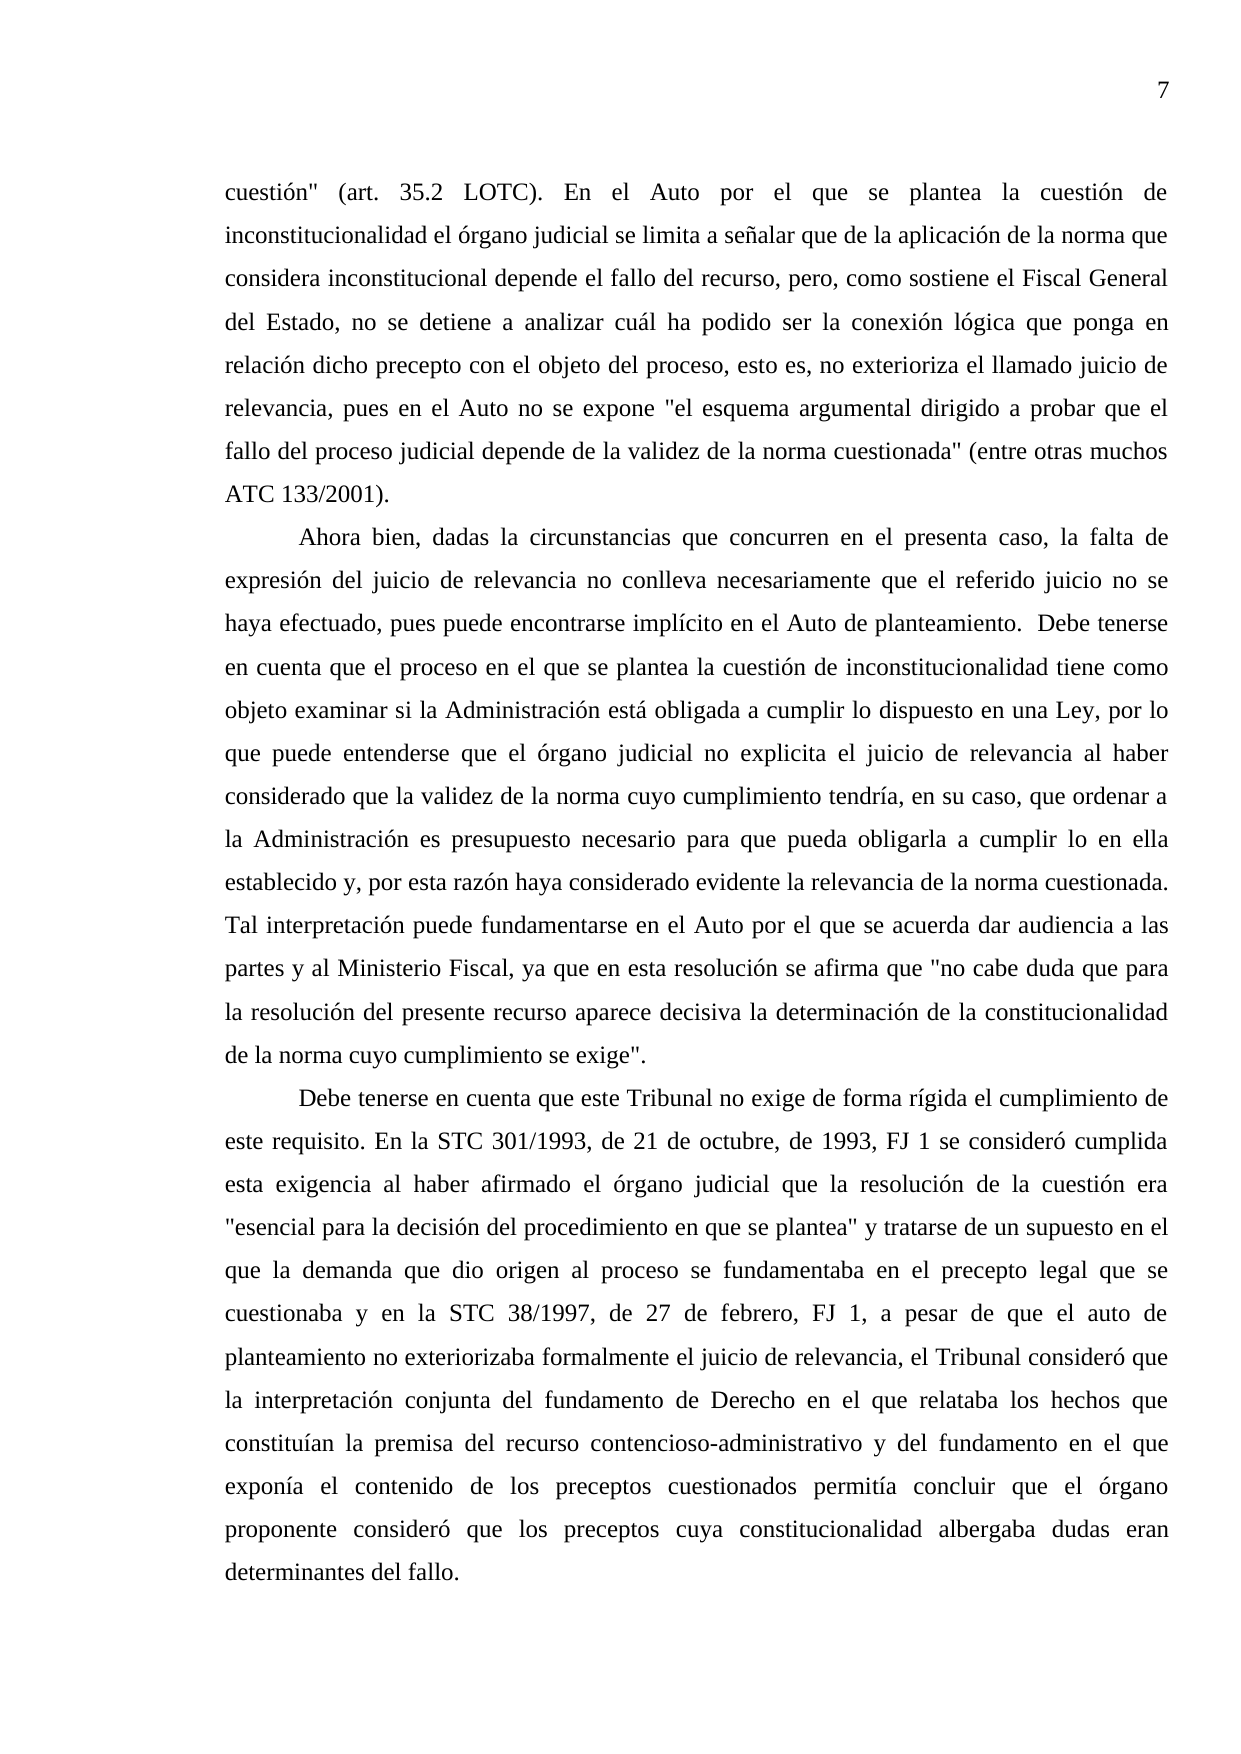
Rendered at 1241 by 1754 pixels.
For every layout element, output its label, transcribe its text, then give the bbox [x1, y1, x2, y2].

text Ahora bien, dadas la circunstancias que concurren en el presenta caso, la falta de expresión del juicio de relevancia no conlleva necesariamente que el referido juicio no se haya efectuado, pues puede encontrarse implícito en el Auto de planteamiento. Debe tenerse en cuenta que el proceso en el que se plantea la cuestión de inconstitucionalidad tiene como objeto examinar si la Administración está obligada a cumplir lo dispuesto en una Ley, por lo que puede entenderse que el órgano judicial no explicita el juicio de relevancia al haber considerado que la validez de la norma cuyo cumplimiento tendría, en su caso, que ordenar a la Administración es presupuesto necesario para que pueda obligarla a cumplir lo en ella establecido y, por esta razón haya considerado evidente la relevancia de la norma cuestionada. Tal interpretación puede fundamentarse en el Auto por el que se acuerda dar audiencia a las partes y al Ministerio Fiscal, ya que en esta resolución se afirma que "no cabe duda que para la resolución del presente recurso aparece decisiva la determinación de la constitucionalidad de la norma cuyo cumplimiento se exige". [224, 522, 1169, 1068]
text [224, 177, 1169, 508]
text Debe tenerse en cuenta que este Tribunal no exige de forma rígida el cumplimiento de este requisito. En la STC 301/1993, de 21 de octubre, de 1993, FJ 1 se consideró cumplida esta exigencia al haber afirmado el órgano judicial que la resolución de la cuestión era "esencial para la decisión del procedimiento en que se plantea" y tratarse de un supuesto en el que la demanda que dio origen al proceso se fundamentaba en el precepto legal que se cuestionaba y en la STC 38/1997, de 27 de febrero, FJ 1, a pesar de que el auto de planteamiento no exteriorizaba formalmente el juicio de relevancia, el Tribunal consideró que la interpretación conjunta del fundamento de Derecho en el que relataba los hechos que constituían la premisa del recurso contencioso-administrativo y del fundamento en el que exponía el contenido de los preceptos cuestionados permitía concluir que el órgano proponente consideró que los preceptos cuya constitucionalidad albergaba dudas eran determinantes del fallo. [224, 1083, 1169, 1586]
